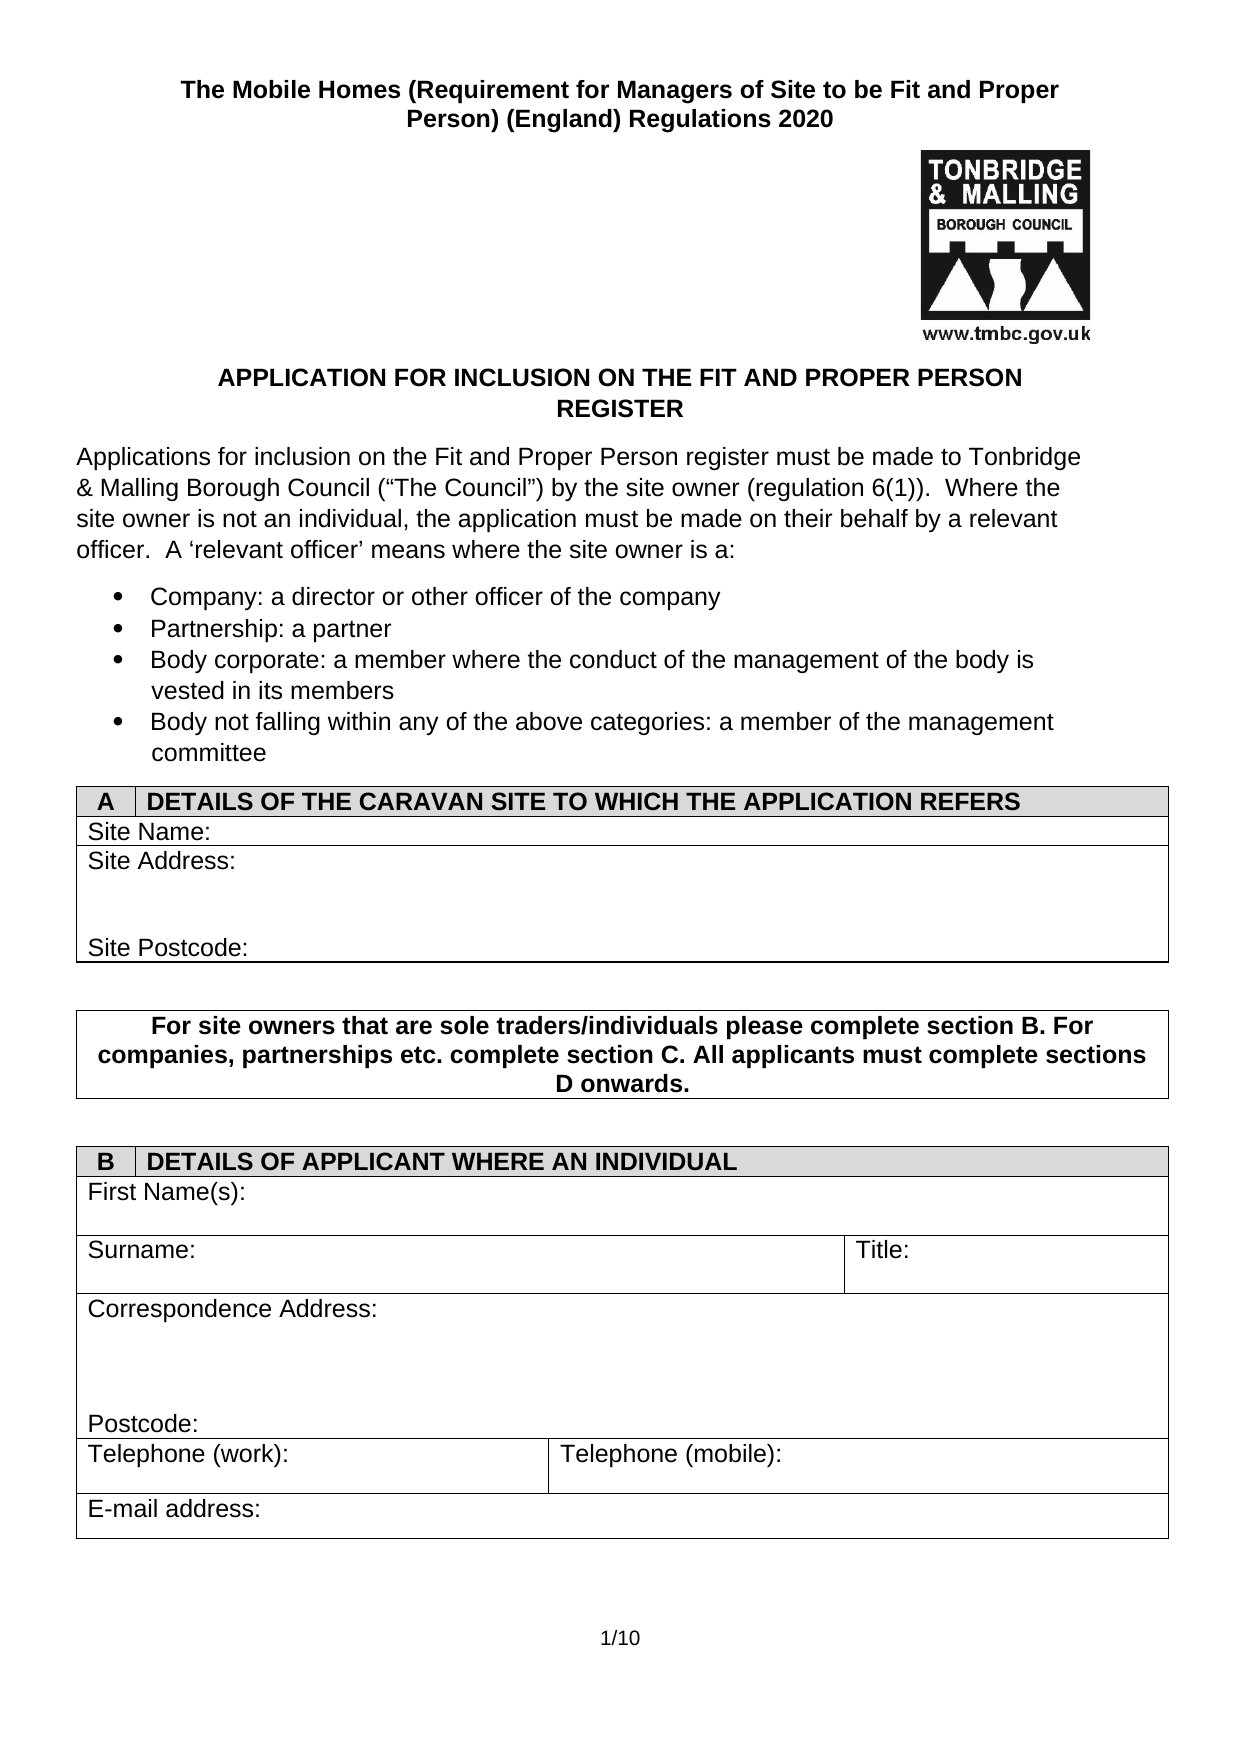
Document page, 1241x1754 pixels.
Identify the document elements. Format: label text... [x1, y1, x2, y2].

table_header A [77, 787, 135, 816]
list Company: a director or other officer of the company [114, 582, 1090, 611]
list Partnership: a partner [114, 613, 1090, 642]
table_cell Correspondence Address: Postcode: [77, 1294, 1168, 1438]
table_cell Title: [845, 1236, 1168, 1293]
table_cell Telephone (mobile): [549, 1439, 1168, 1493]
list Body corporate: a member where the conduct of the management of the body is vested in its members [114, 645, 1090, 704]
table_header For site owners that are sole traders/individuals please complete section B. For companies, partnerships etc. complete section C. All applicants must complete sections D onwards. [77, 1011, 1168, 1097]
table_header B [77, 1147, 135, 1176]
table_cell E-mail address: [77, 1494, 1168, 1538]
list Body not falling within any of the above categories: a member of the management committee [114, 707, 1090, 767]
table_header DETAILS OF APPLICANT WHERE AN INDIVIDUAL [136, 1147, 1168, 1176]
table_cell First Name(s): [77, 1177, 1168, 1234]
table_cell Site Address: Site Postcode: [77, 846, 1168, 961]
picture [920, 150, 1091, 344]
table_cell Telephone (work): [77, 1439, 548, 1493]
table_cell Site Name: [77, 817, 1168, 845]
text APPLICATION FOR INCLUSION ON THE FIT AND PROPER PERSON REGISTER [150, 363, 1090, 423]
table_cell Surname: [77, 1236, 844, 1293]
table_header DETAILS OF THE CARAVAN SITE TO WHICH THE APPLICATION REFERS [136, 787, 1168, 816]
text Applications for inclusion on the Fit and Proper Person register must be made to Tonbridge & Malling Borough Council (“The Council”) by the site owner (regulation 6(1)). Where the site owner is not an individual, the application must be made on their behalf by a relevant officer. A ‘relevant officer’ means where the site owner is a: [76, 442, 1090, 563]
